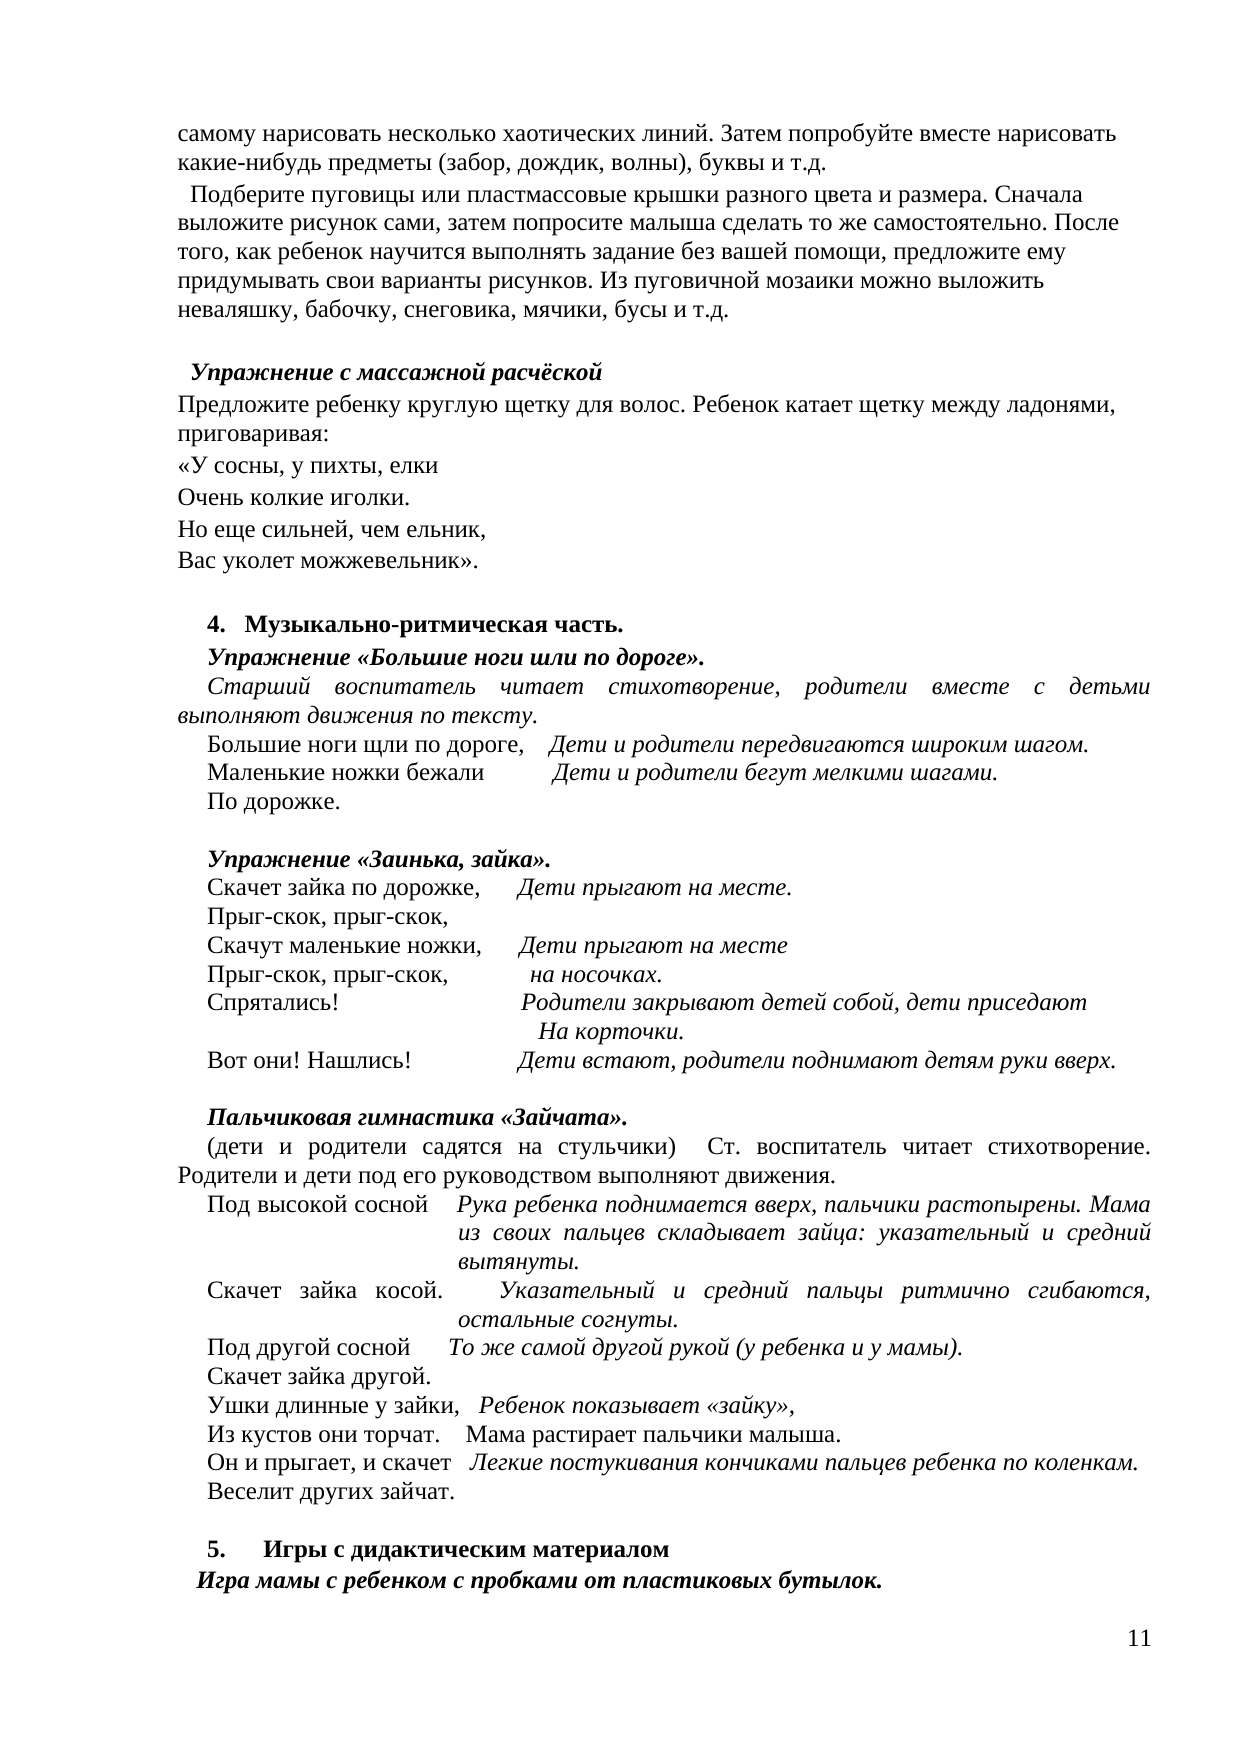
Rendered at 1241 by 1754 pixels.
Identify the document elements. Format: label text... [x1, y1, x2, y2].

list Под другой сосной То же самой другой рукой (у ребенка и у мамы). [177, 1332, 1152, 1361]
list Вот они! Нашлись! Дети встают, родители поднимают детям руки вверх. [177, 1045, 1152, 1074]
list Скачет зайка по дорожке, Дети прыгают на месте. [177, 872, 1152, 901]
text Подберите пуговицы или пластмассовые крышки разного цвета и размера. Сначала выложите рисунок сами, затем попросите малыша сделать то же самостоятельно. После того, как ребенок научится выполнять задание без вашей помощи, предложите ему придумывать свои варианты рисунков. Из пуговичной мозаики можно выложить неваляшку, бабочку, снеговика, мячики, бусы и т.д. [177, 179, 1152, 322]
list Упражнение «Большие ноги шли по дороге». [177, 642, 1152, 671]
list Упражнение «Заинька, зайка». [177, 844, 1152, 872]
list (дети и родители садятся на стульчики) Ст. воспитатель читает стихотворение. Родители и дети под его руководством выполняют движения. [177, 1131, 1152, 1189]
list Прыг-скок, прыг-скок, на носочках. [177, 959, 1152, 987]
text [177, 118, 1152, 176]
list Прыг-скок, прыг-скок, [177, 901, 1152, 930]
list Маленькие ножки бежали Дети и родители бегут мелкими шагами. [177, 757, 1152, 786]
list Пальчиковая гимнастика «Зайчата». [177, 1102, 1152, 1131]
list Под высокой сосной Рука ребенка поднимается вверх, пальчики растопырены. Мама из своих пальцев складывает зайца: указательный и средний вытянуты. [207, 1189, 1152, 1275]
list Он и прыгает, и скачет Легкие постукивания кончиками пальцев ребенка по коленкам. [177, 1447, 1152, 1476]
list Скачет зайка другой. [177, 1361, 1152, 1390]
list Музыкально-ритмическая часть. [207, 609, 1152, 638]
text «У сосны, у пихты, елки [177, 450, 1152, 479]
text Вас уколет можжевельник». [177, 546, 1152, 574]
list Спрятались! Родители закрывают детей собой, дети приседают [177, 987, 1152, 1016]
list По дорожке. [177, 786, 1152, 815]
text Очень колкие иголки. [177, 482, 1152, 511]
list Ушки длинные у зайки, Ребенок показывает «зайку», [177, 1390, 1152, 1419]
list Старший воспитатель читает стихотворение, родители вместе с детьми выполняют движения по тексту. [177, 671, 1152, 729]
list 5. Игры с дидактическим материалом [177, 1534, 1152, 1562]
text Игра мамы с ребенком с пробками от пластиковых бутылок. [177, 1566, 1152, 1594]
text Но еще сильней, чем ельник, [177, 514, 1152, 542]
list На корточки. [177, 1016, 1152, 1045]
text Предложите ребенку круглую щетку для волос. Ребенок катает щетку между ладонями, приговаривая: [177, 389, 1152, 447]
list Скачут маленькие ножки, Дети прыгают на месте [177, 930, 1152, 959]
list Веселит других зайчат. [177, 1476, 1152, 1505]
list Из кустов они торчат. Мама растирает пальчики малыша. [177, 1419, 1152, 1447]
list Скачет зайка косой. Указательный и средний пальцы ритмично сгибаются, остальные согнуты. [207, 1275, 1152, 1332]
list Большие ноги щли по дороге, Дети и родители передвигаются широким шагом. [177, 729, 1152, 757]
text Упражнение с массажной расчёской [177, 357, 1152, 386]
